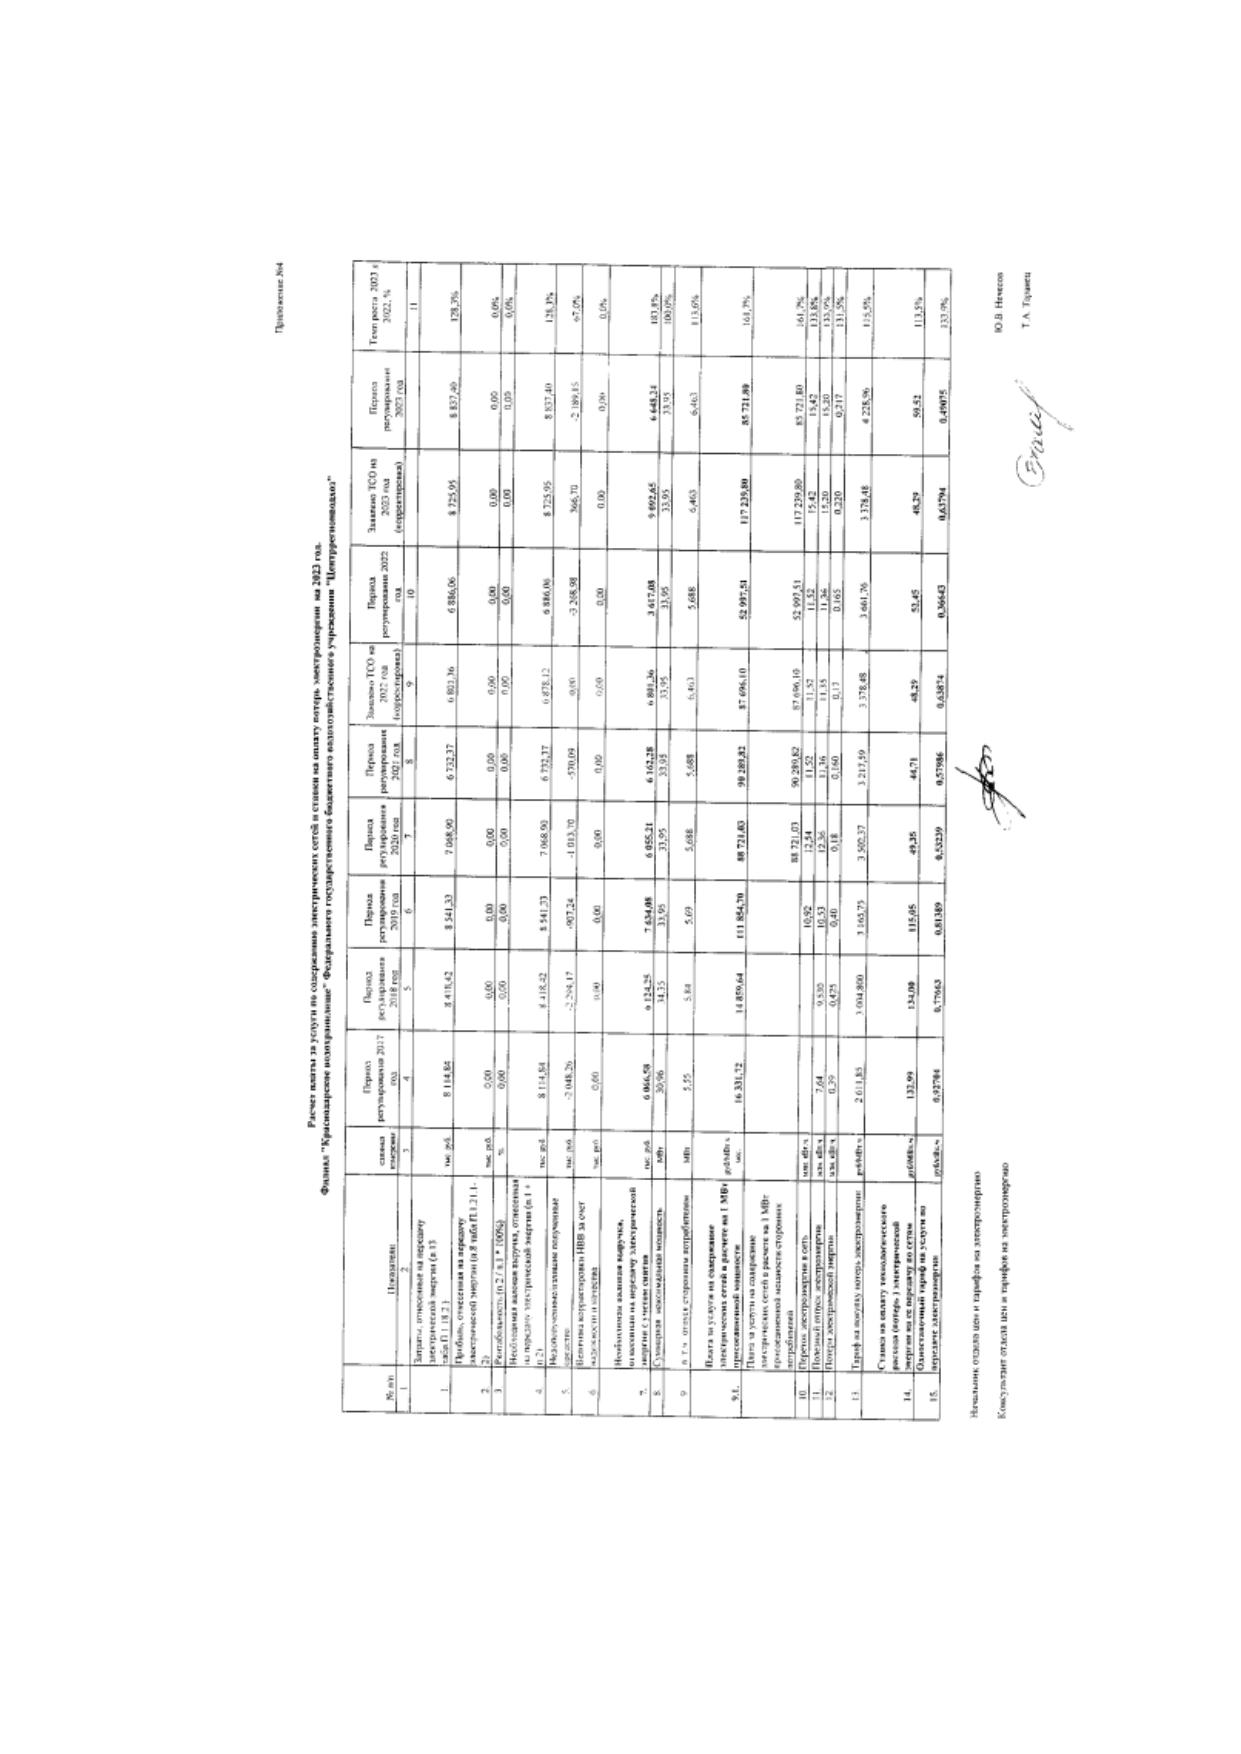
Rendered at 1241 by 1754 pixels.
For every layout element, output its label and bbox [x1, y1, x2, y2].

picture [177, 185, 1152, 1465]
